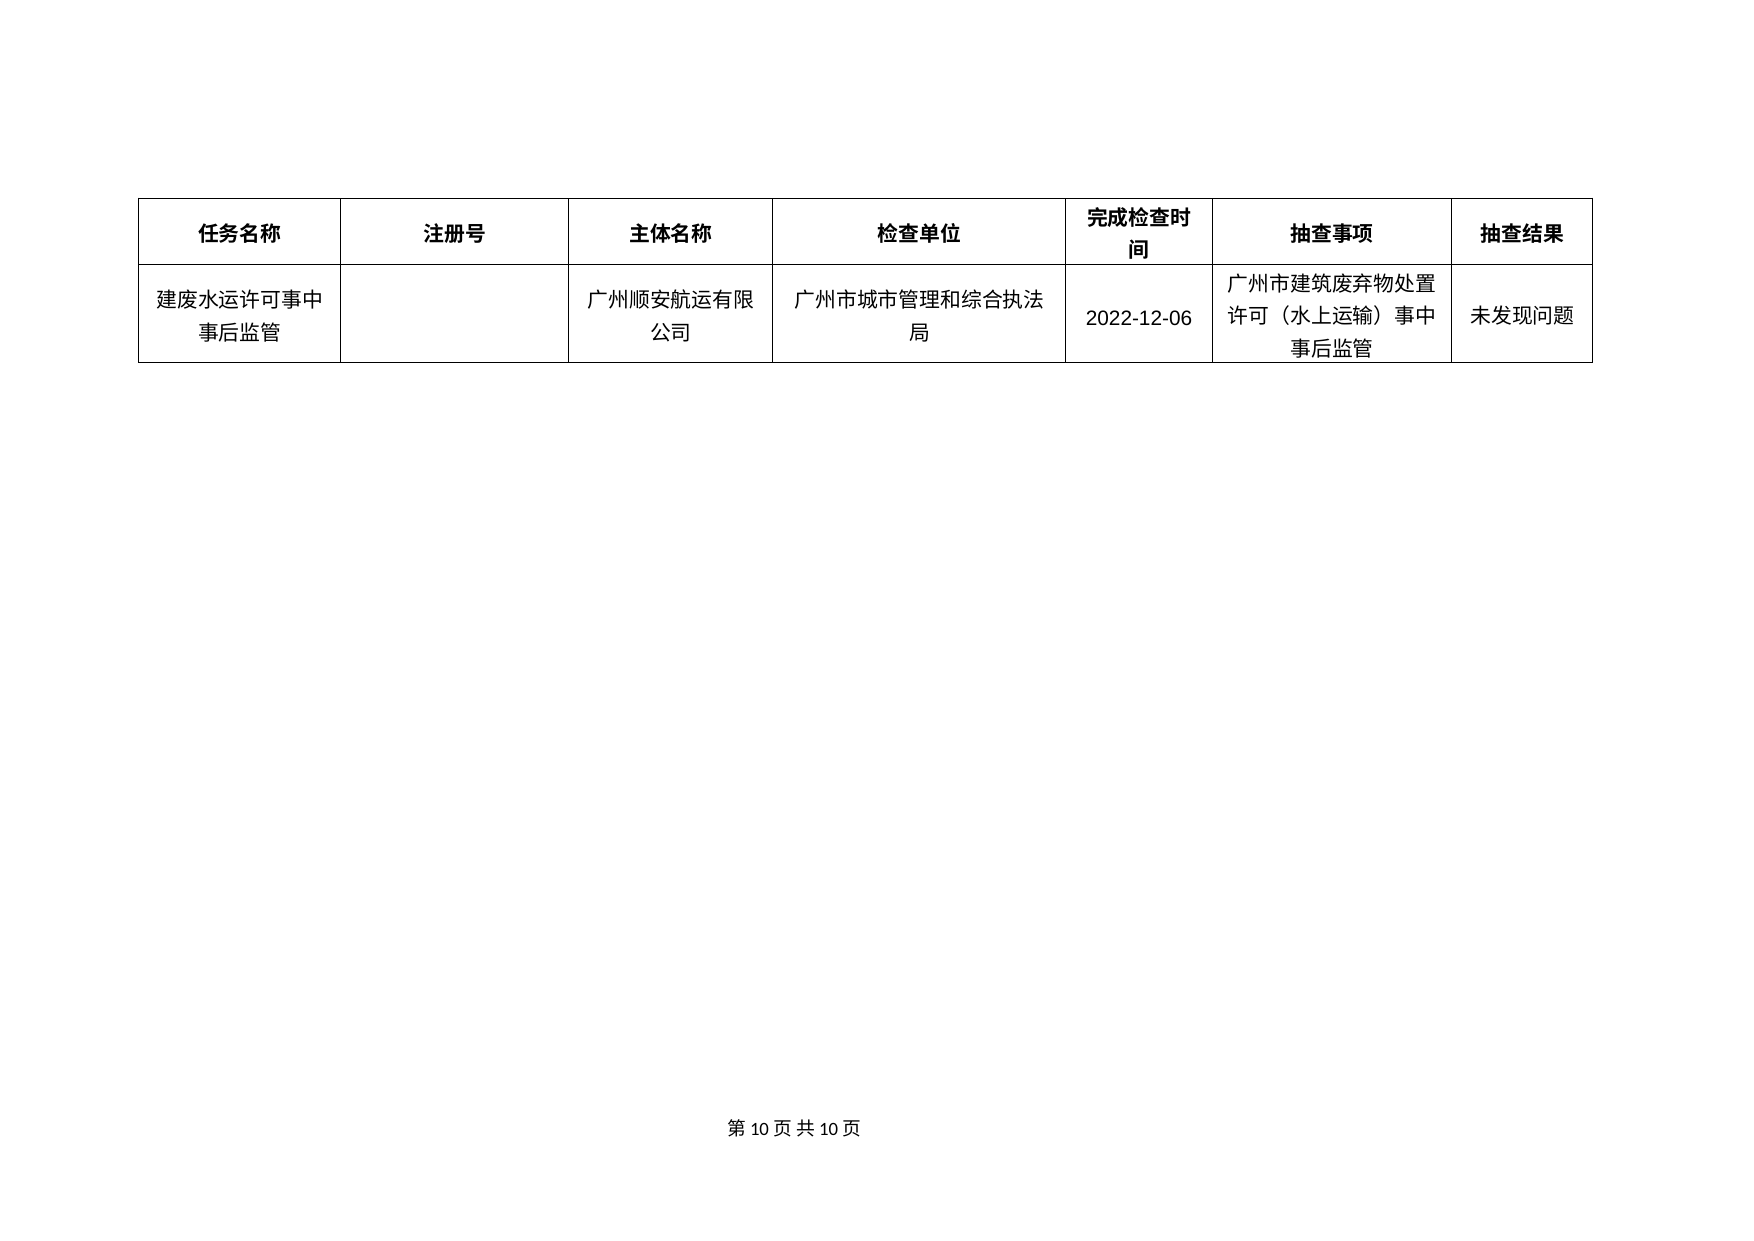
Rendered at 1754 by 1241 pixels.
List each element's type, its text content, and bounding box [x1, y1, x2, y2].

table_cell 广州市城市管理和综合执法局 [773, 265, 1065, 362]
table_cell 广州顺安航运有限公司 [569, 265, 772, 362]
table_header 抽查结果 [1452, 199, 1592, 264]
table_header 任务名称 [139, 199, 340, 264]
table_cell [341, 265, 568, 362]
table_cell 广州市建筑废弃物处置许可（水上运输）事中事后监管 [1213, 265, 1451, 362]
table_header 检查单位 [773, 199, 1065, 264]
table_cell 未发现问题 [1452, 265, 1592, 362]
table_header 抽查事项 [1213, 199, 1451, 264]
table_header 注册号 [341, 199, 568, 264]
table_cell 建废水运许可事中事后监管 [139, 265, 340, 362]
table_cell 2022-12-06 [1066, 265, 1212, 362]
table_header 主体名称 [569, 199, 772, 264]
table_header 完成检查时间 [1066, 199, 1212, 264]
